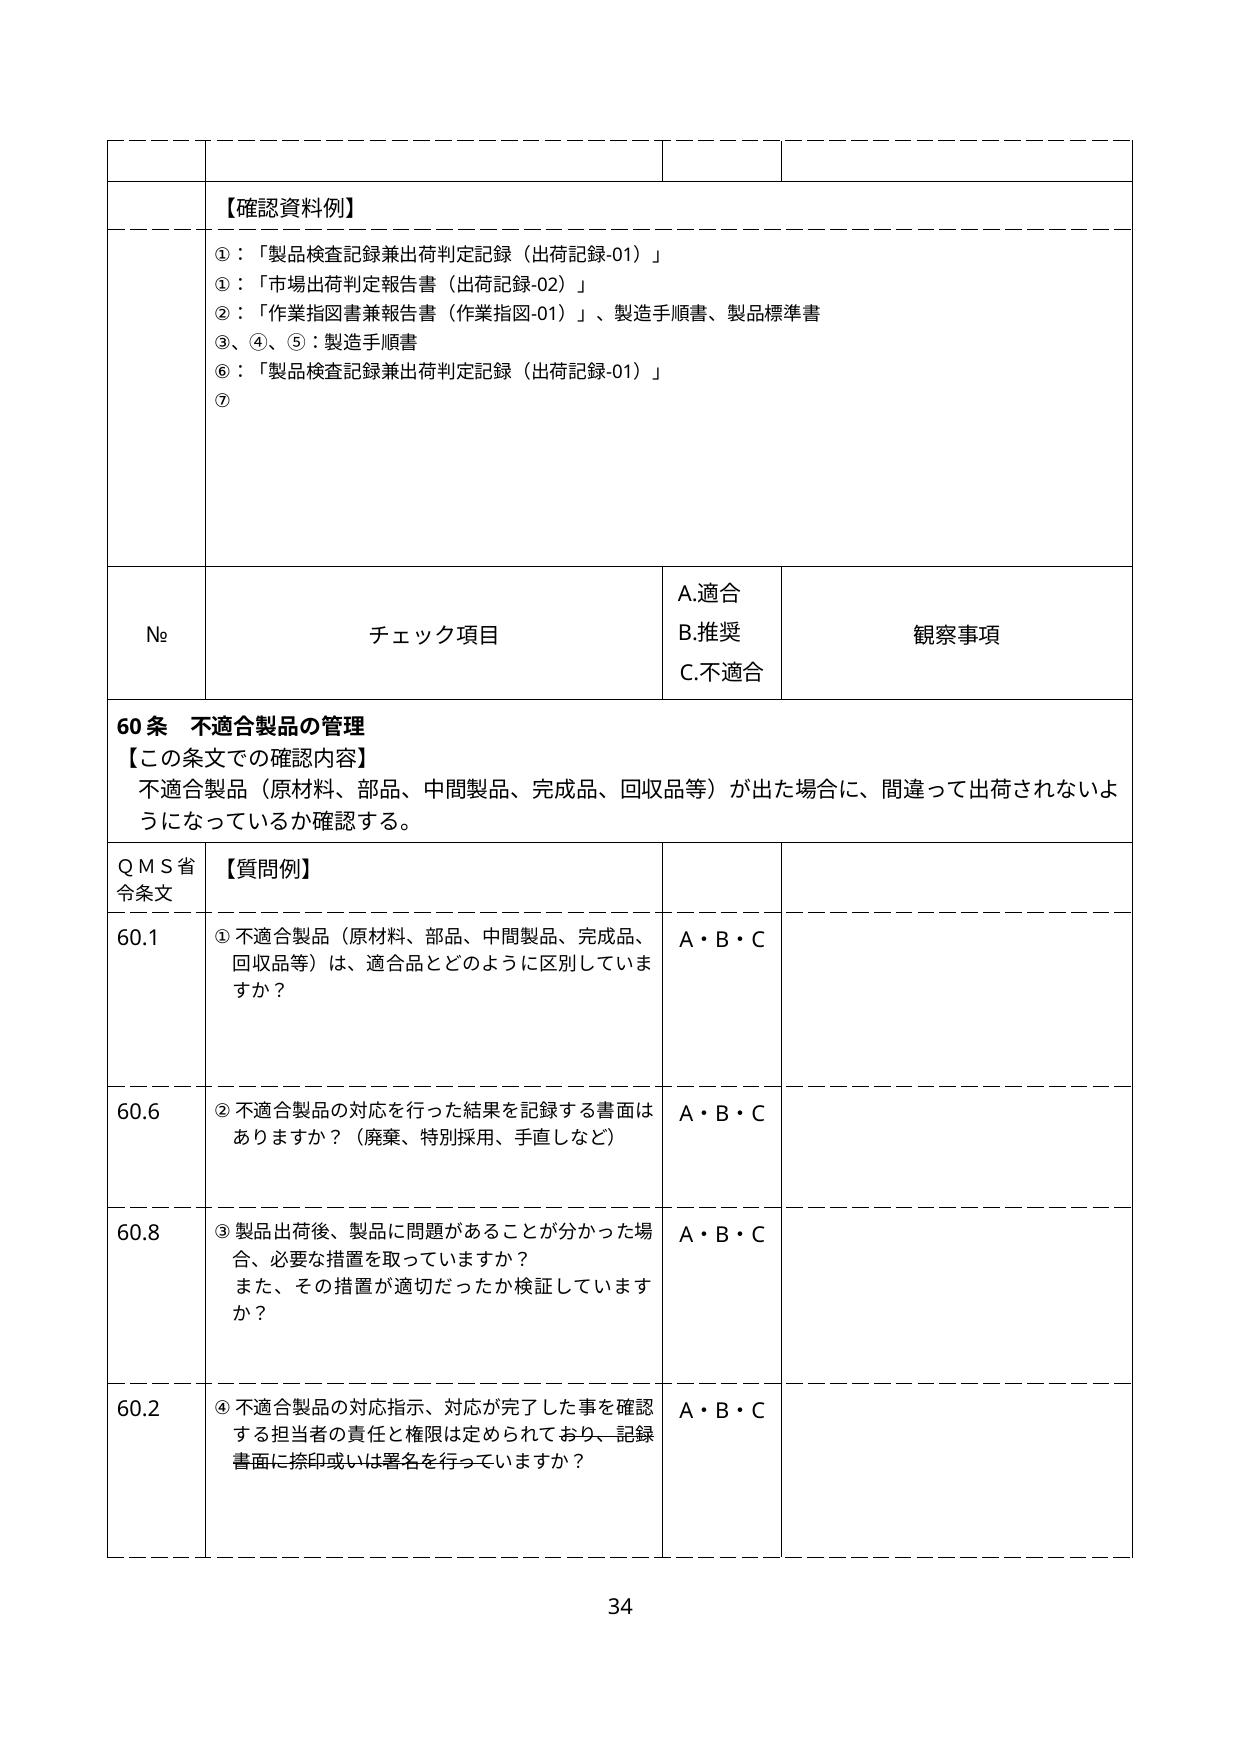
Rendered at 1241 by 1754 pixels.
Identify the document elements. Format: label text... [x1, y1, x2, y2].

table_cell A・B・C [663, 140, 781, 181]
table_cell ②不適合製品の対応を行った結果を記録する書面はありますか？（廃棄、特別採用、手直しなど） [206, 1086, 662, 1207]
table_cell ③製品出荷後、製品に問題があることが分かった場合、必要な措置を取っていますか？ また、その措置が適切だったか検証していますか？ [206, 1207, 662, 1383]
table_cell チェック項目 [206, 567, 662, 699]
table_cell 観察事項 [782, 567, 1132, 699]
table_cell ①不適合製品（原材料、部品、中間製品、完成品、回収品等）は、適合品とどのように区別していますか？ [206, 912, 662, 1086]
table_cell A・B・C [663, 1207, 781, 1383]
table_cell ④不適合製品の対応指示、対応が完了した事を確認する担当者の責任と権限は定められており、記録書面に捺印或いは署名を行っていますか？ [206, 1383, 662, 1557]
table_cell ⑦ [206, 140, 662, 181]
table_cell [782, 1383, 1132, 1557]
table_cell [108, 140, 205, 181]
table_cell [663, 843, 781, 912]
table_cell [782, 1086, 1132, 1207]
table_cell A・B・C [663, 912, 781, 1086]
table_cell 【質問例】 [206, 843, 662, 912]
table_cell ＱＭＳ省令条文 [108, 843, 205, 912]
table_cell [782, 843, 1132, 912]
table_cell 60.2 [108, 1383, 205, 1557]
table_cell 60.6 [108, 1086, 205, 1207]
table_cell A.適合 B.推奨 C.不適合 [663, 567, 781, 699]
table_cell ①：「製品検査記録兼出荷判定記録（出荷記録-01）」 ①：「市場出荷判定報告書（出荷記録-02）」 ②：「作業指図書兼報告書（作業指図-01）」、製造手順書、製品標準書 ③、④、⑤：製造手順書 ⑥：「製品検査記録兼出荷判定記録（出荷記録-01）」 ⑦ [206, 229, 1132, 566]
table_cell [782, 140, 1132, 181]
table_cell [108, 182, 205, 228]
table_cell 60.8 [108, 1207, 205, 1383]
table_cell [108, 229, 205, 566]
table_cell [782, 1207, 1132, 1383]
table_cell 【確認資料例】 [206, 182, 1132, 228]
table_cell 60.1 [108, 912, 205, 1086]
table_cell № [108, 567, 205, 699]
table_cell A・B・C [663, 1086, 781, 1207]
table_cell A・B・C [663, 1383, 781, 1557]
table_cell [782, 912, 1132, 1086]
table_cell 60条 不適合製品の管理 【この条文での確認内容】 不適合製品（原材料、部品、中間製品、完成品、回収品等）が出た場合に、間違って出荷されないようになっているか確認する。 [108, 700, 1132, 842]
